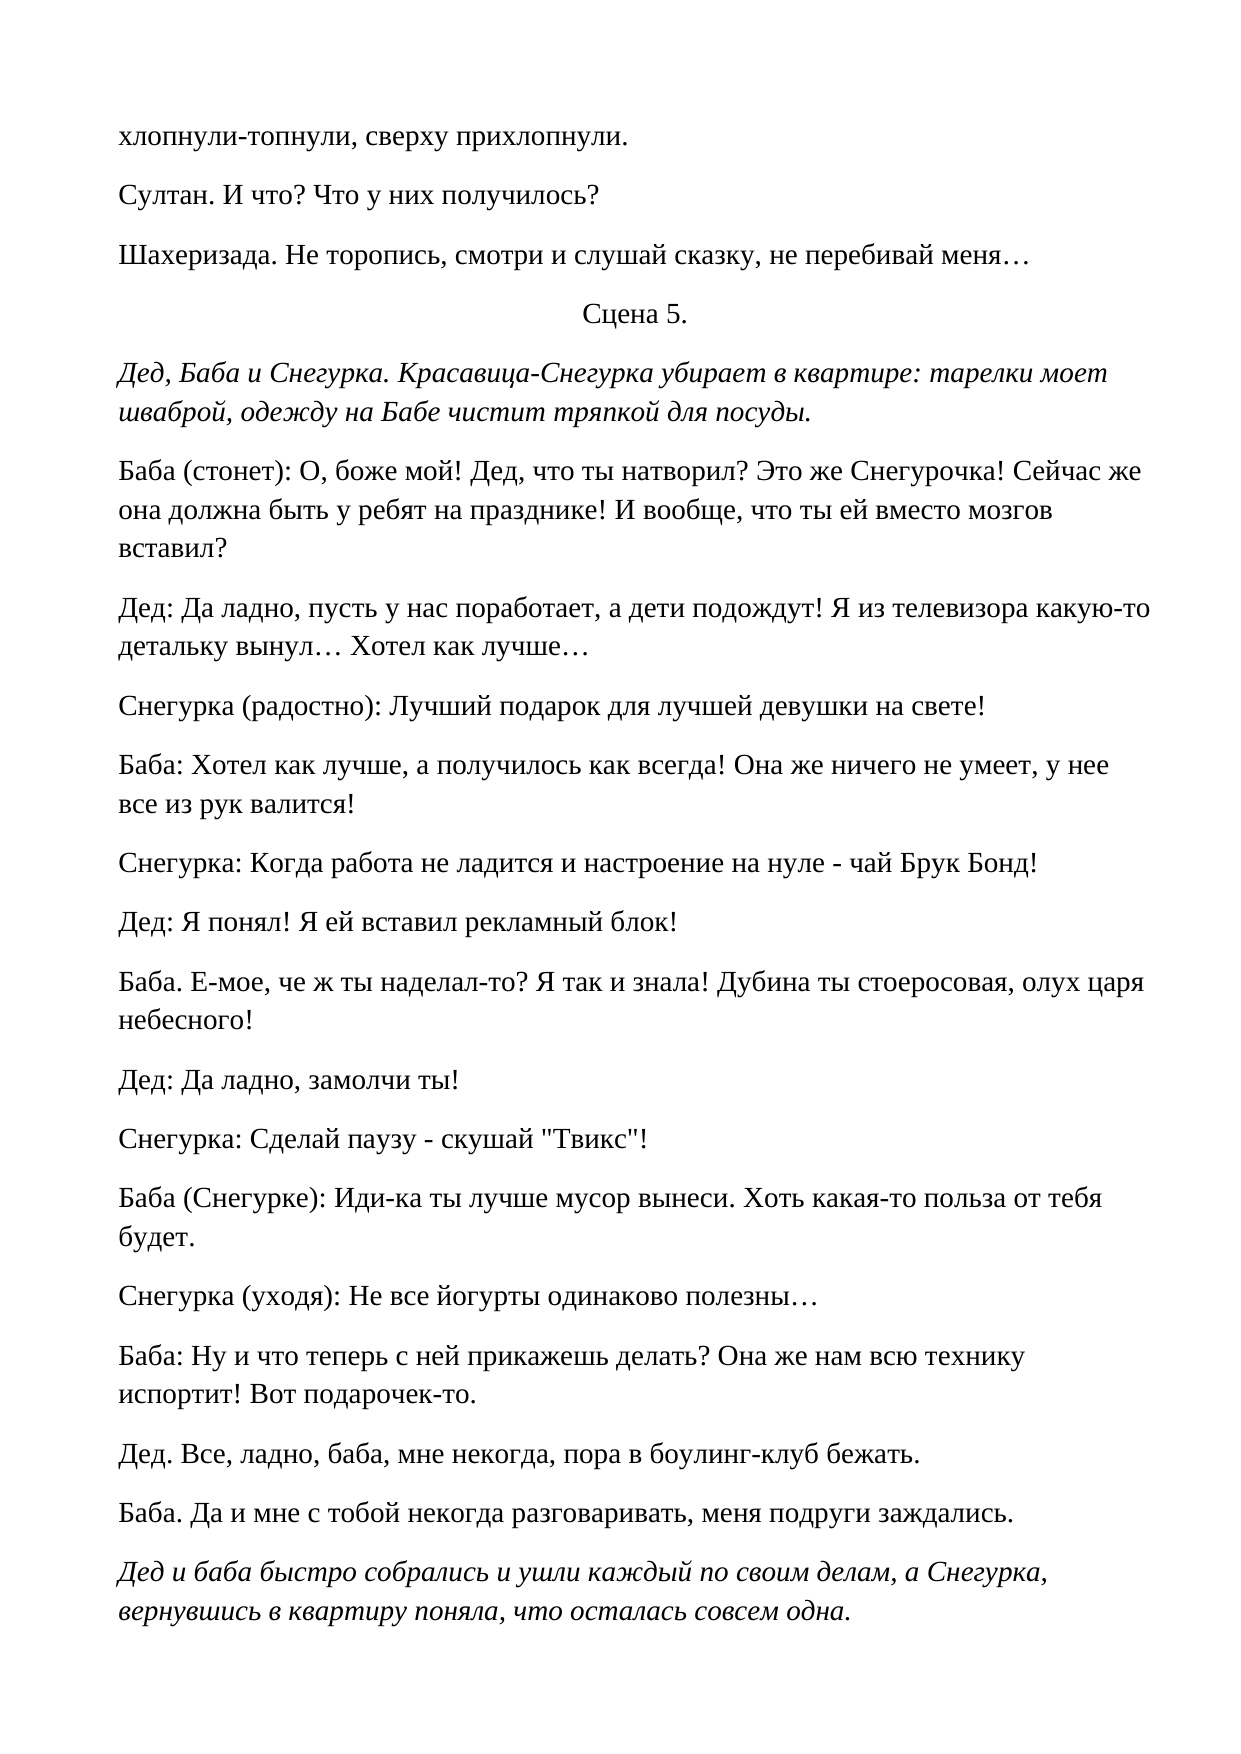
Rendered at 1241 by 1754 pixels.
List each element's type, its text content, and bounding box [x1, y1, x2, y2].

text Дед: Да ладно, пусть у нас поработает, а дети подождут! Я из телевизора какую-то детальку вынул… Хотел как лучше… [118, 590, 1152, 662]
text Дед. Все, ладно, баба, мне некогда, пора в боулинг-клуб бежать. [118, 1436, 1152, 1469]
text Баба: Ну и что теперь с ней прикажешь делать? Она же нам всю технику испортит! Вот подарочек-то. [118, 1338, 1152, 1410]
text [118, 118, 1152, 152]
text Баба: Хотел как лучше, а получилось как всегда! Она же ничего не умеет, у нее все из рук валится! [118, 747, 1152, 819]
text Сцена 5. [118, 296, 1152, 330]
text Снегурка (уходя): Не все йогурты одинаково полезны… [118, 1278, 1152, 1312]
text Дед, Баба и Снегурка. Красавица-Снегурка убирает в квартире: тарелки моет шваброй, одежду на Бабе чистит тряпкой для посуды. [118, 356, 1152, 428]
text Дед: Я понял! Я ей вставил рекламный блок! [118, 904, 1152, 938]
text Снегурка (радостно): Лучший подарок для лучшей девушки на свете! [118, 688, 1152, 721]
text Шахеризада. Не торопись, смотри и слушай сказку, не перебивай меня… [118, 237, 1152, 270]
text Снегурка: Сделай паузу - скушай "Твикс"! [118, 1121, 1152, 1155]
text Баба. Е-мое, че ж ты наделал-то? Я так и знала! Дубина ты стоеросовая, олух царя небесного! [118, 964, 1152, 1036]
text Баба (Снегурке): Иди-ка ты лучше мусор вынеси. Хоть какая-то польза от тебя будет. [118, 1181, 1152, 1253]
text Дед и баба быстро собрались и ушли каждый по своим делам, а Снегурка, вернувшись в квартиру поняла, что осталась совсем одна. [118, 1554, 1152, 1627]
text Султан. И что? Что у них получилось? [118, 177, 1152, 211]
text Дед: Да ладно, замолчи ты! [118, 1062, 1152, 1095]
text Баба (стонет): О, боже мой! Дед, что ты натворил? Это же Снегурочка! Сейчас же она должна быть у ребят на празднике! И вообще, что ты ей вместо мозгов вставил? [118, 453, 1152, 564]
text Баба. Да и мне с тобой некогда разговаривать, меня подруги заждались. [118, 1495, 1152, 1529]
text Снегурка: Когда работа не ладится и настроение на нуле - чай Брук Бонд! [118, 845, 1152, 879]
